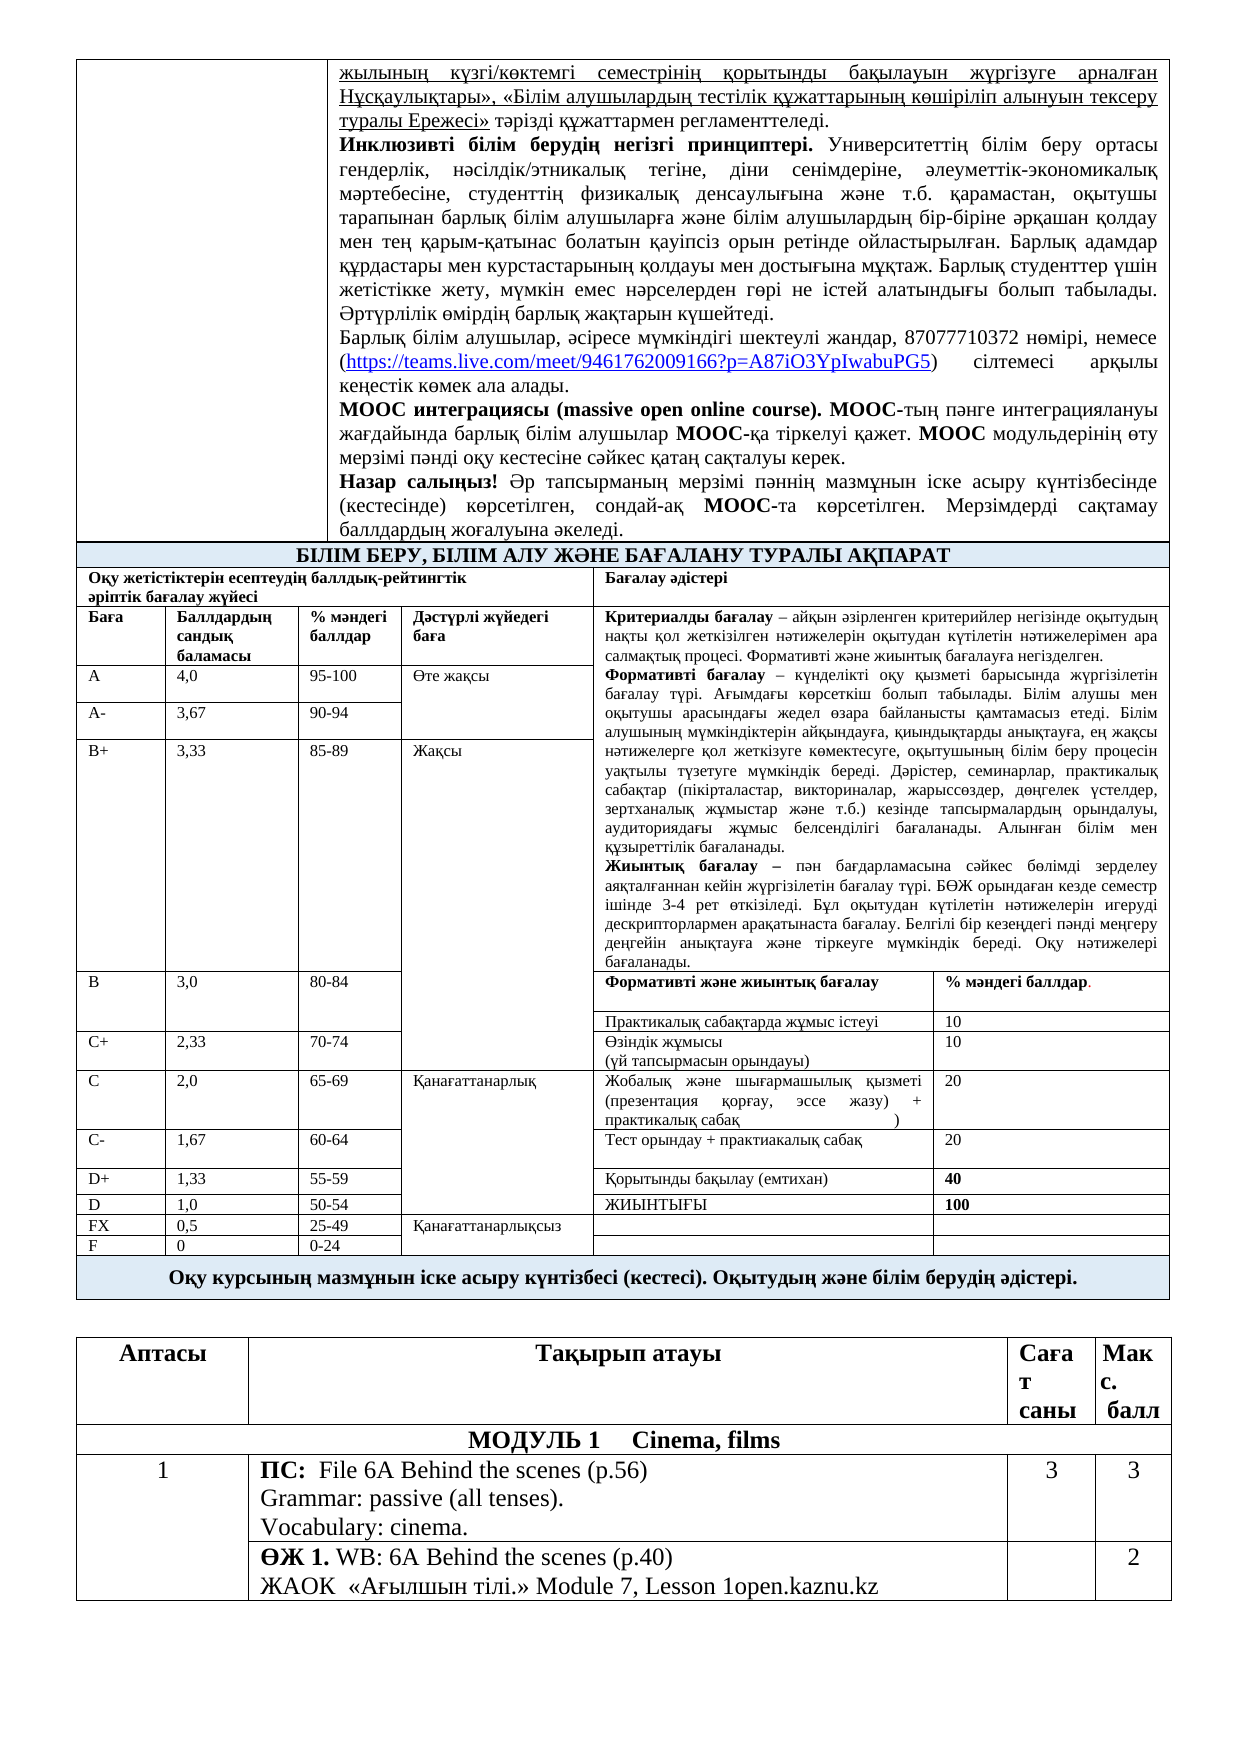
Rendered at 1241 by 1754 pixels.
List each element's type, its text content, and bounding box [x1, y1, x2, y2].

table_cell A- [77, 703, 165, 739]
table_header Сағат саны [1008, 1338, 1095, 1424]
table_cell Өте жақсы [402, 666, 593, 739]
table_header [328, 60, 1169, 541]
table_cell 3,67 [166, 703, 298, 739]
table_cell Жақсы [402, 740, 593, 1070]
table_cell Баллдардың сандық баламасы [166, 607, 298, 664]
table_cell 3,33 [166, 740, 298, 971]
table_cell [594, 1215, 933, 1234]
table_cell 1,0 [166, 1195, 298, 1214]
table_cell Практикалық сабақтарда жұмыс істеуі [594, 1012, 933, 1031]
table_cell БІЛІМ БЕРУ, БІЛІМ АЛУ ЖӘНЕ БАҒАЛАНУ ТУРАЛЫ АҚПАРАТ [77, 543, 1169, 567]
table_cell МОДУЛЬ 1 Cinema, films [77, 1425, 1171, 1454]
table_cell Дәстүрлі жүйедегі баға [402, 607, 593, 664]
table_cell 10 [934, 1012, 1169, 1031]
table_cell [249, 1542, 1007, 1599]
table_cell 1,67 [166, 1130, 298, 1168]
table_cell Жобалық және шығармашылық қызметі (презентация қорғау, эссе жазу) + практикалық сабақ ) [594, 1071, 933, 1129]
table_header Тақырып атауы [249, 1338, 1007, 1424]
table_cell 80-84 [299, 972, 401, 1031]
table_cell Бағалау әдістері [594, 568, 1169, 606]
table_cell 25-49 [299, 1215, 401, 1234]
table_cell ЖИЫНТЫҒЫ [594, 1195, 933, 1214]
table_cell 65-69 [299, 1071, 401, 1129]
table_cell 90-94 [299, 703, 401, 739]
table_cell C+ [77, 1032, 165, 1070]
table_cell C [77, 1071, 165, 1129]
table_cell [934, 1215, 1169, 1234]
table_cell Оқу жетістіктерін есептеудің баллдық-рейтингтік әріптік бағалау жүйесі [77, 568, 593, 606]
table_cell A [77, 666, 165, 702]
table_cell 3 [1008, 1455, 1095, 1541]
table_cell 2 [1096, 1542, 1171, 1599]
table_cell Қорытынды бақылау (емтихан) [594, 1169, 933, 1194]
table_cell Критериалды бағалау – айқын әзірленген критерийлер негізінде оқытудың нақты қол жеткізілген нәтижелерін оқытудан күтілетін нәтижелерімен ара салмақтық процесі. Формативті және жиынтық бағалауға негізделген. Формативті бағалау – күнделікті оқу қызметі барысында жүргізілетін бағалау түрі. Ағымдағы көрсеткіш болып табылады. Білім алушы мен оқытушы арасындағы жедел өзара байланысты қамтамасыз етеді. Білім алушының мүмкіндіктерін айқындауға, қиындықтарды анықтауға, ең жақсы нәтижелерге қол жеткізуге көмектесуге, оқытушының білім беру процесін уақтылы түзетуге мүмкіндік береді. Дәрістер, семинарлар, практикалық сабақтар (пікірталастар, викториналар, жарыссөздер, дөңгелек үстелдер, зертханалық жұмыстар және т.б.) кезінде тапсырмалардың орындалуы, аудиториядағы жұмыс белсенділігі бағаланады. Алынған білім мен құзыреттілік бағаланады. Жиынтық бағалау – пән бағдарламасына сәйкес бөлімді зерделеу аяқталғаннан кейін жүргізілетін бағалау түрі. БӨЖ орындаған кезде семестр ішінде 3-4 рет өткізіледі. Бұл оқытудан күтілетін нәтижелерін игеруді дескрипторлармен арақатынаста бағалау. Белгілі бір кезеңдегі пәнді меңгеру деңгейін анықтауға және тіркеуге мүмкіндік береді. Оқу нәтижелері бағаланады. [594, 607, 1169, 971]
table_cell 2,33 [166, 1032, 298, 1070]
table_cell 0,5 [166, 1215, 298, 1234]
table_cell 4,0 [166, 666, 298, 702]
table_cell C- [77, 1130, 165, 1168]
table_cell % мәндегі баллдар [299, 607, 401, 664]
table_cell ПC: File 6A Behind the scenes (p.56) Grammar: passive (all tenses). Vocabulary: cinema. [249, 1455, 1007, 1541]
table_cell 100 [934, 1195, 1169, 1214]
table_cell 55-59 [299, 1169, 401, 1194]
table_cell 3,0 [166, 972, 298, 1031]
table_cell 0 [166, 1236, 298, 1255]
table_cell Оқу курсының мазмұнын іске асыру күнтізбесі (кестесі). Оқытудың және білім берудің әдістері. [77, 1256, 1169, 1299]
table_cell Қанағаттанарлық [402, 1071, 593, 1214]
table_header Макс. балл [1096, 1338, 1171, 1424]
table_cell 1,33 [166, 1169, 298, 1194]
table_cell F [77, 1236, 165, 1255]
table_cell 0-24 [299, 1236, 401, 1255]
table_cell 2,0 [166, 1071, 298, 1129]
table_cell B+ [77, 740, 165, 971]
table_cell [1008, 1542, 1095, 1599]
table_cell % мәндегі баллдар. [934, 972, 1169, 1011]
table_cell 20 [934, 1130, 1169, 1168]
table_cell Формативті және жиынтық бағалау [594, 972, 933, 1011]
table_cell D+ [77, 1169, 165, 1194]
table_cell FX [77, 1215, 165, 1234]
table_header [77, 60, 327, 541]
table_cell 3 [1096, 1455, 1171, 1541]
table_cell 20 [934, 1071, 1169, 1129]
table_cell 70-74 [299, 1032, 401, 1070]
table_cell 1 [77, 1455, 248, 1599]
table_cell 95-100 [299, 666, 401, 702]
table_cell [934, 1236, 1169, 1255]
table_cell 40 [934, 1169, 1169, 1194]
table_cell D [77, 1195, 165, 1214]
table_cell Қанағаттанарлықсыз [402, 1215, 593, 1255]
table_cell 85-89 [299, 740, 401, 971]
table_cell 50-54 [299, 1195, 401, 1214]
table_cell 10 [934, 1032, 1169, 1070]
table_cell Баға [77, 607, 165, 664]
table_cell 60-64 [299, 1130, 401, 1168]
table_cell [594, 1236, 933, 1255]
table_header Аптасы [77, 1338, 248, 1424]
table_cell Тест орындау + практиакалық сабақ [594, 1130, 933, 1168]
table_cell B [77, 972, 165, 1031]
table_cell Өзіндік жұмысы (үй тапсырмасын орындауы) [594, 1032, 933, 1070]
